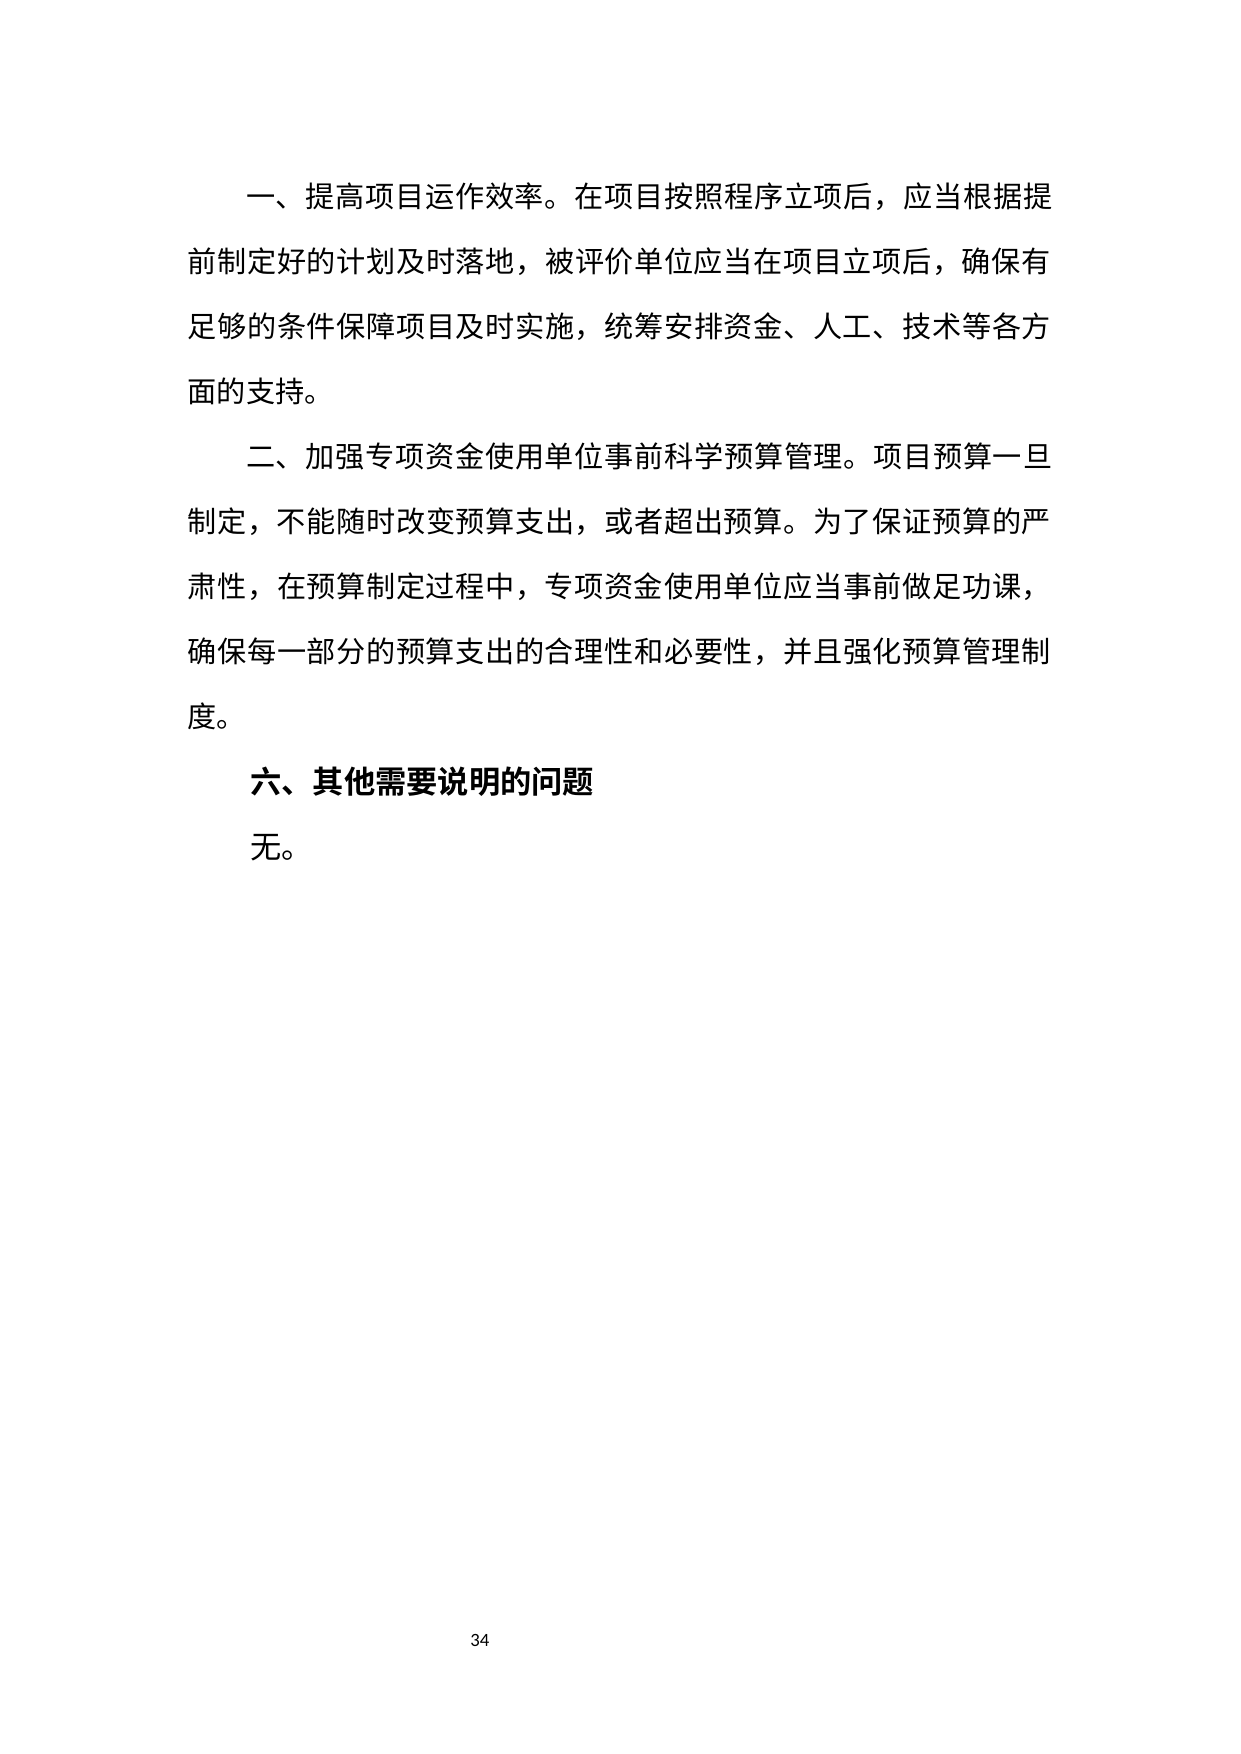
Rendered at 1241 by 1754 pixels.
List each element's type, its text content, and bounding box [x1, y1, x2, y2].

text 无。 [187, 812, 1053, 877]
text 二、加强专项资金使用单位事前科学预算管理。项目预算一旦制定，不能随时改变预算支出，或者超出预算。为了保证预算的严肃性，在预算制定过程中，专项资金使用单位应当事前做足功课，确保每一部分的预算支出的合理性和必要性，并且强化预算管理制度。 [187, 422, 1053, 747]
text 一、提高项目运作效率。在项目按照程序立项后，应当根据提前制定好的计划及时落地，被评价单位应当在项目立项后，确保有足够的条件保障项目及时实施，统筹安排资金、人工、技术等各方面的支持。 [187, 162, 1053, 422]
text 六、其他需要说明的问题 [187, 747, 1053, 812]
